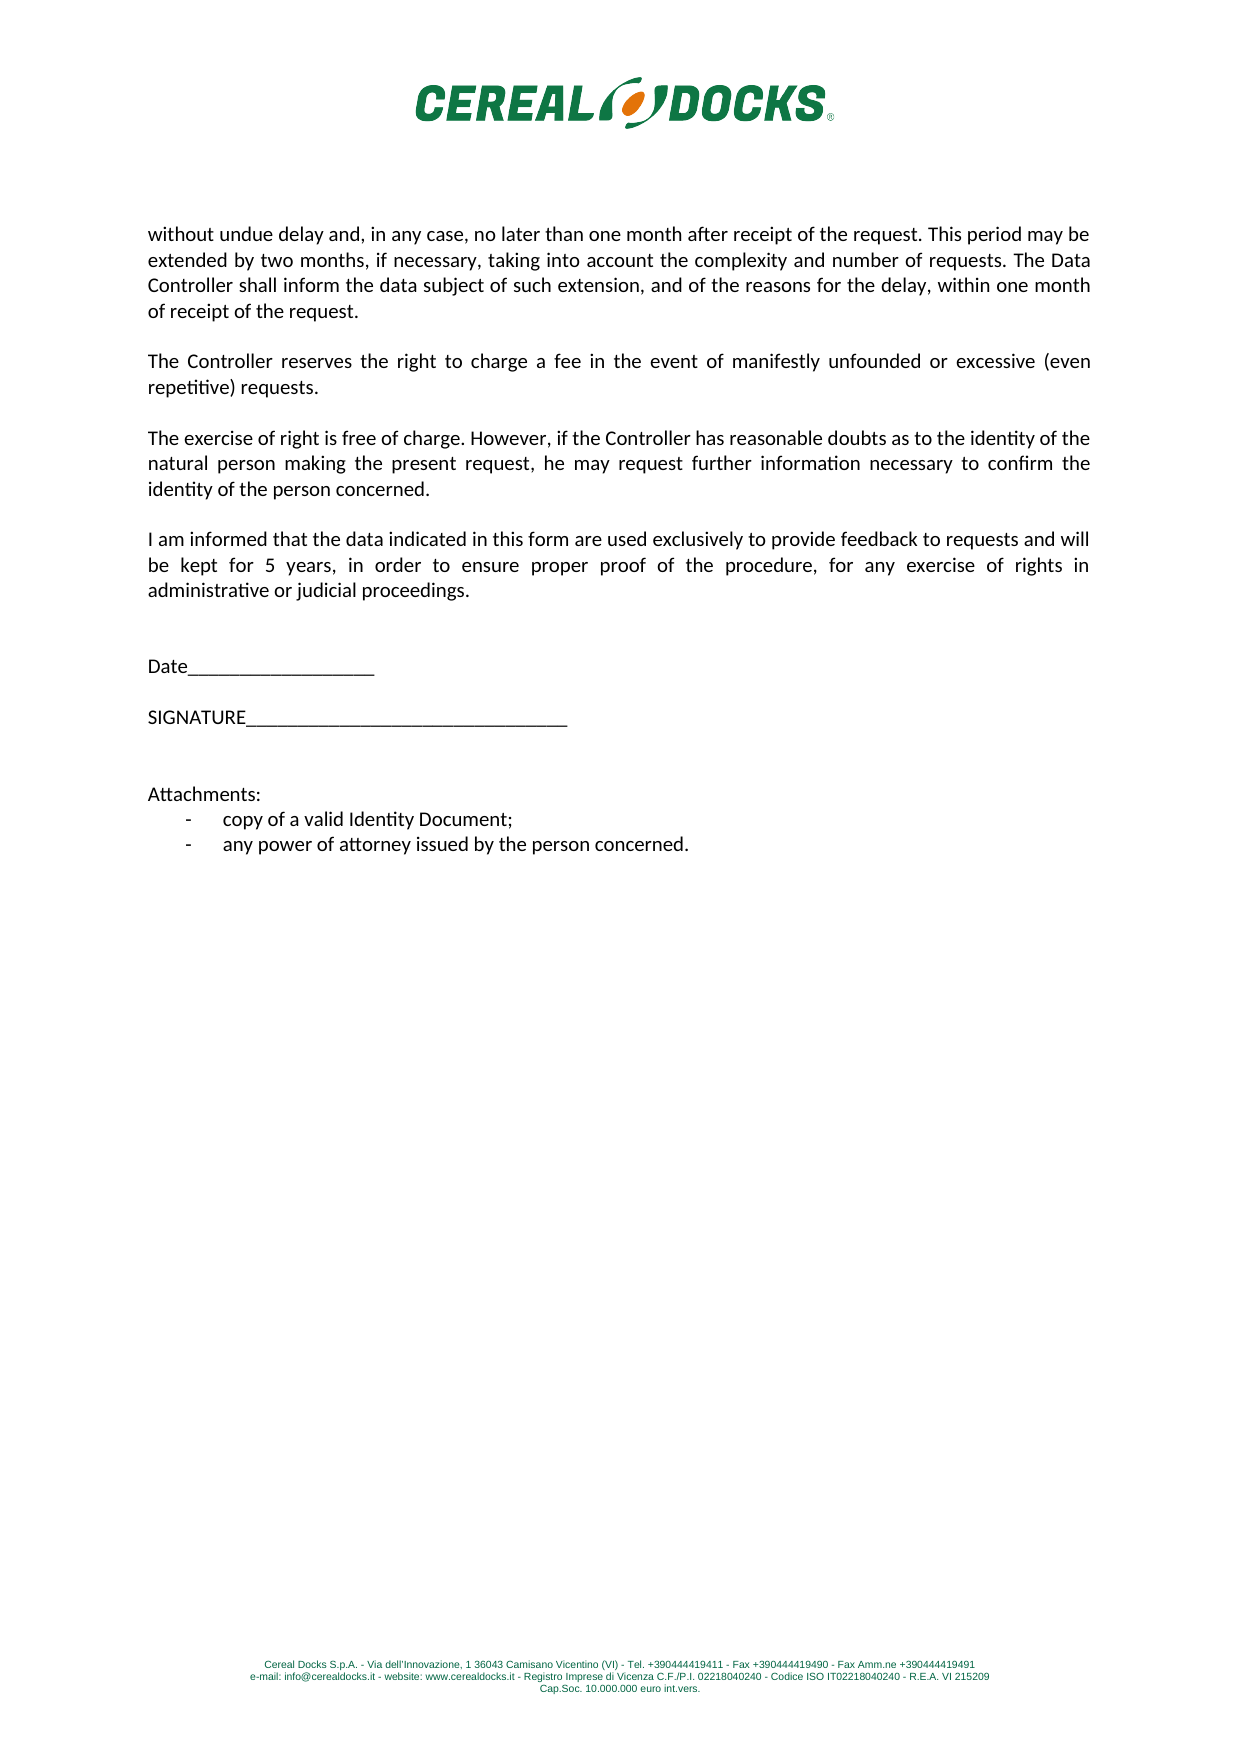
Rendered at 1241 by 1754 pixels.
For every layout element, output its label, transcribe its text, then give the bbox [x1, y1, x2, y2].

list copy of a valid Identity Document; [185, 806, 1092, 832]
list any power of attorney issued by the person concerned. [185, 832, 1092, 857]
text I am informed that the data indicated in this form are used exclusively to provide feedback to requests and will be kept for 5 years, in order to ensure proper proof of the procedure, for any exercise of rights in administrative or judicial proceedings. [148, 527, 1092, 603]
text Date__________________ [148, 654, 1092, 679]
text SIGNATURE_______________________________ [148, 704, 1092, 730]
text The exercise of right is free of charge. However, if the Controller has reasonable doubts as to the identity of the natural person making the present request, he may request further information necessary to confirm the identity of the person concerned. [148, 425, 1092, 501]
text Attachments: [148, 781, 1092, 806]
picture [381, 59, 859, 148]
text The Controller reserves the right to charge a fee in the event of manifestly unfounded or excessive (even repetitive) requests. [148, 349, 1092, 399]
